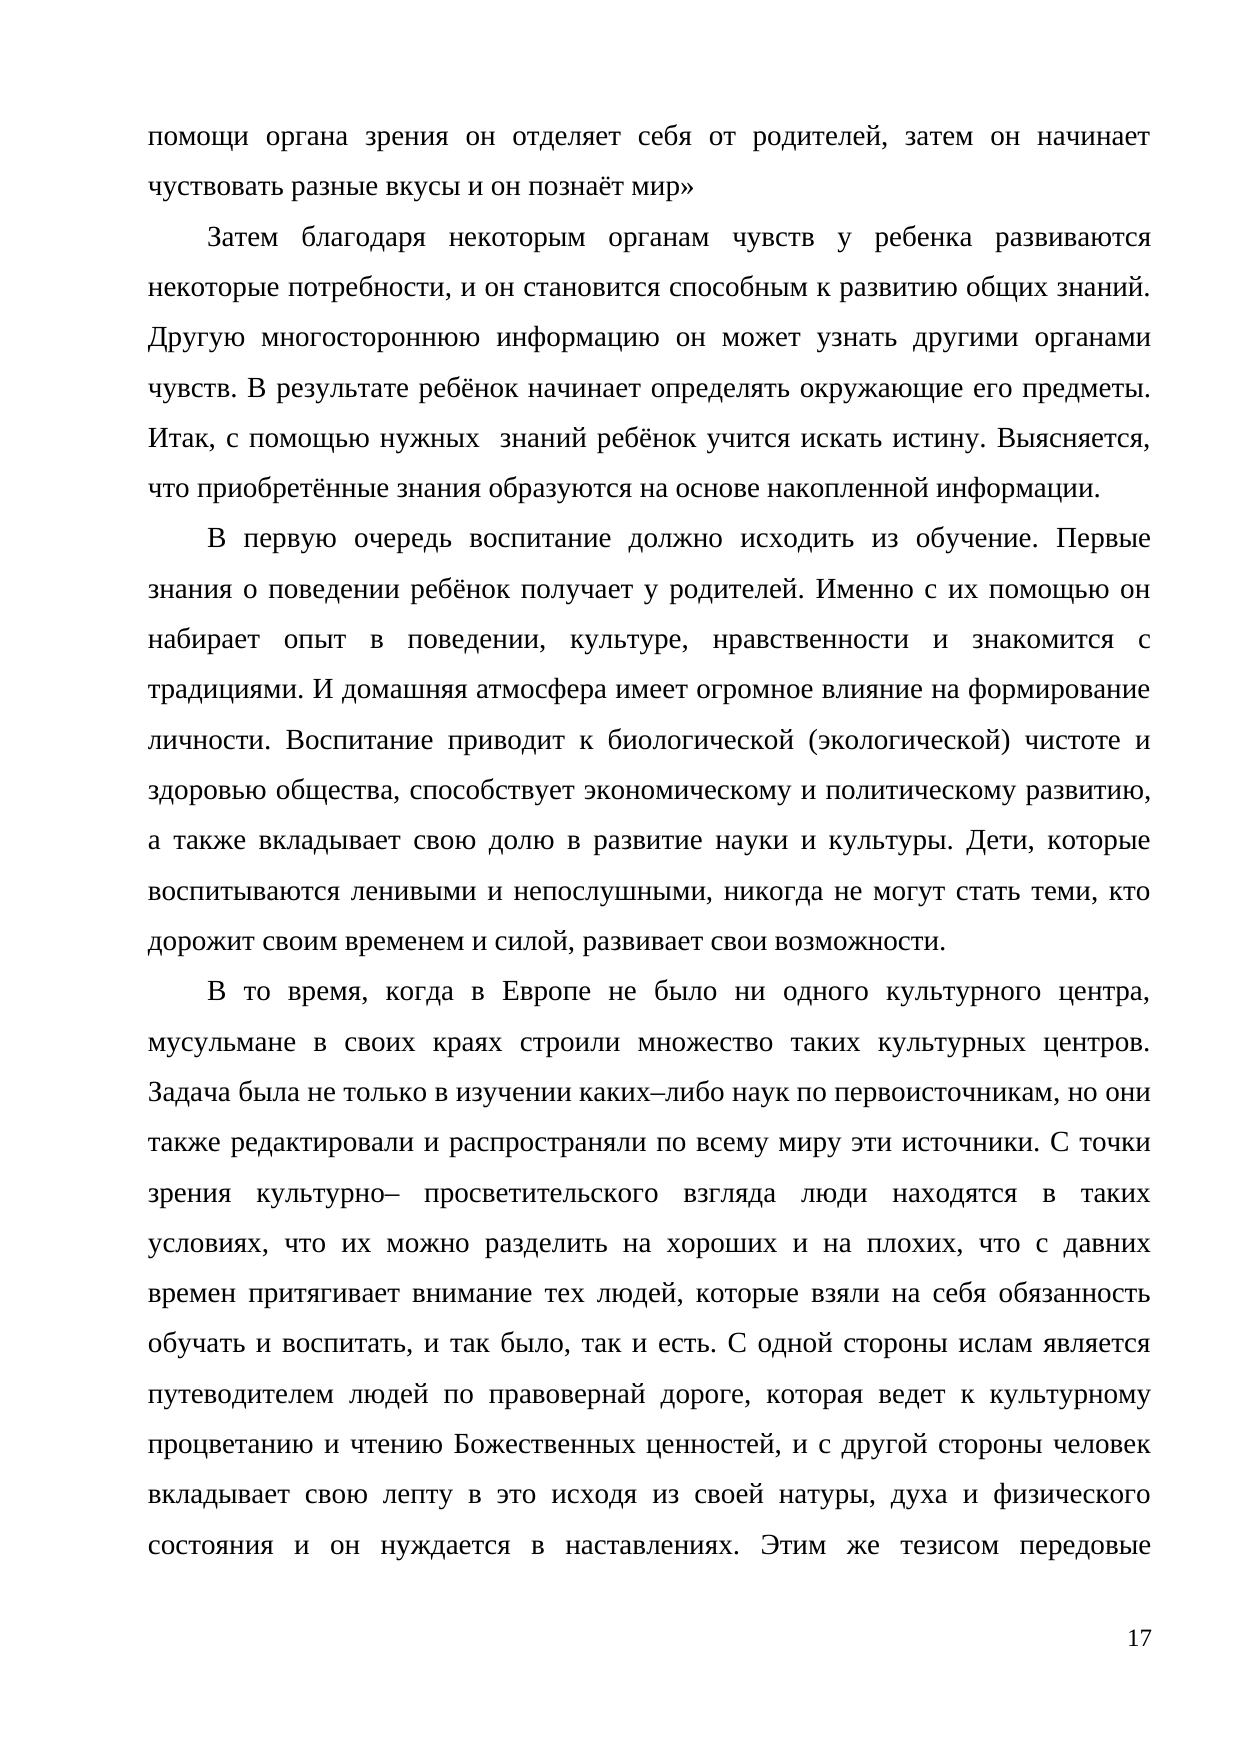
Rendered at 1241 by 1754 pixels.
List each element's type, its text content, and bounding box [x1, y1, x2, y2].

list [148, 118, 1152, 202]
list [148, 973, 1152, 1560]
list Затем благодаря некоторым органам чувств у ребенка развиваются некоторые потребности, и он становится способным к развитию общих знаний. Другую многостороннюю информацию он может узнать другими органами чувств. В результате ребёнок начинает определять окружающие его предметы. Итак, с помощью нужных знаний ребёнок учится искать истину. Выясняется, что приобретённые знания образуются на основе накопленной информации. [148, 219, 1152, 504]
list В первую очередь воспитание должно исходить из обучение. Первые знания о поведении ребёнок получает у родителей. Именно с их помощью он набирает опыт в поведении, культуре, нравственности и знакомится с традициями. И домашняя атмосфера имеет огромное влияние на формирование личности. Воспитание приводит к биологической (экологической) чистоте и здоровью общества, способствует экономическому и политическому развитию, а также вкладывает свою долю в развитие науки и культуры. Дети, которые воспитываются ленивыми и непослушными, никогда не могут стать теми, кто дорожит своим временем и силой, развивает свои возможности. [148, 521, 1152, 957]
